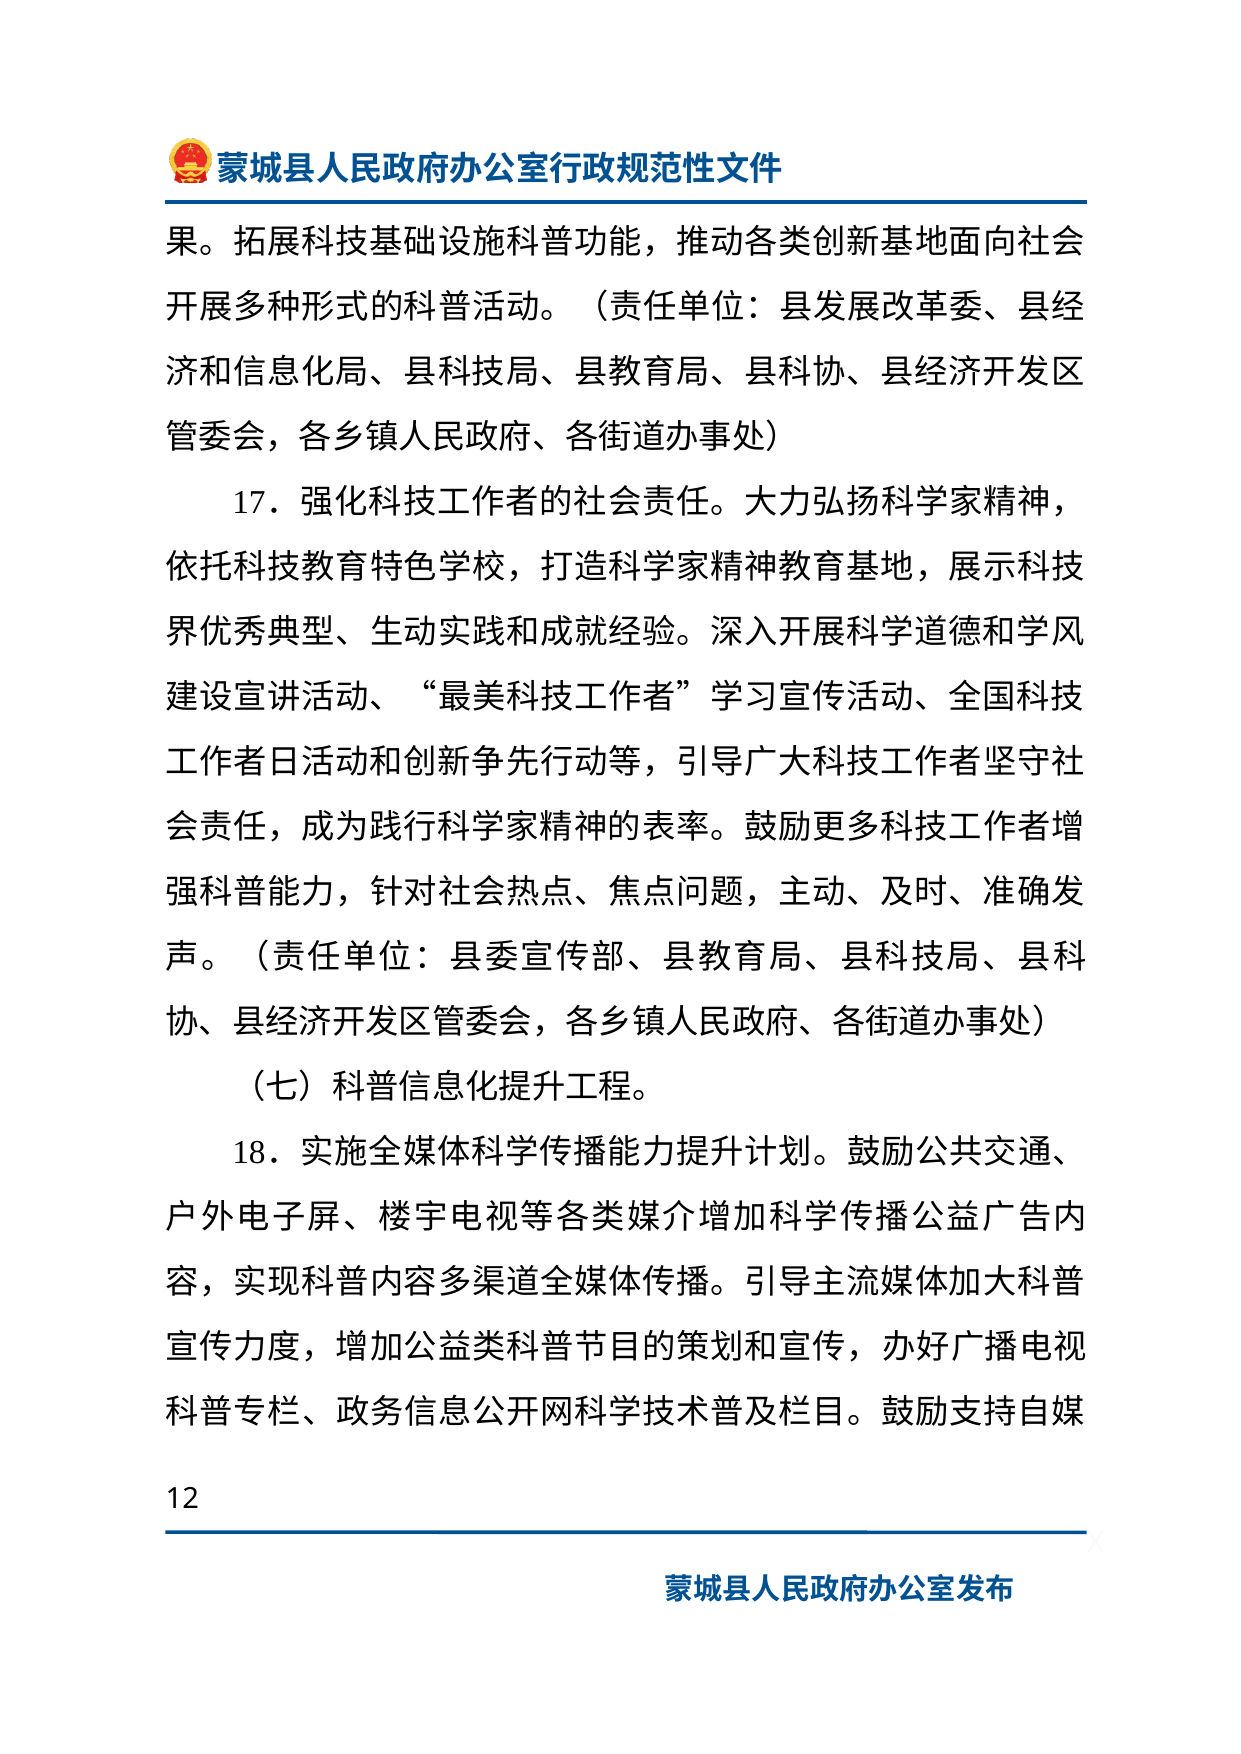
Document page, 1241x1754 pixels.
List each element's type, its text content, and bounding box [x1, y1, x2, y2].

text 17．强化科技工作者的社会责任。大力弘扬科学家精神，依托科技教育特色学校，打造科学家精神教育基地，展示科技界优秀典型、生动实践和成就经验。深入开展科学道德和学风建设宣讲活动、“最美科技工作者”学习宣传活动、全国科技工作者日活动和创新争先行动等，引导广大科技工作者坚守社会责任，成为践行科学家精神的表率。鼓励更多科技工作者增强科普能力，针对社会热点、焦点问题，主动、及时、准确发声。（责任单位：县委宣传部、县教育局、县科技局、县科协、县经济开发区管委会，各乡镇人民政府、各街道办事处） [165, 467, 1087, 1052]
text （七）科普信息化提升工程。 [165, 1052, 1087, 1117]
picture [165, 136, 216, 187]
